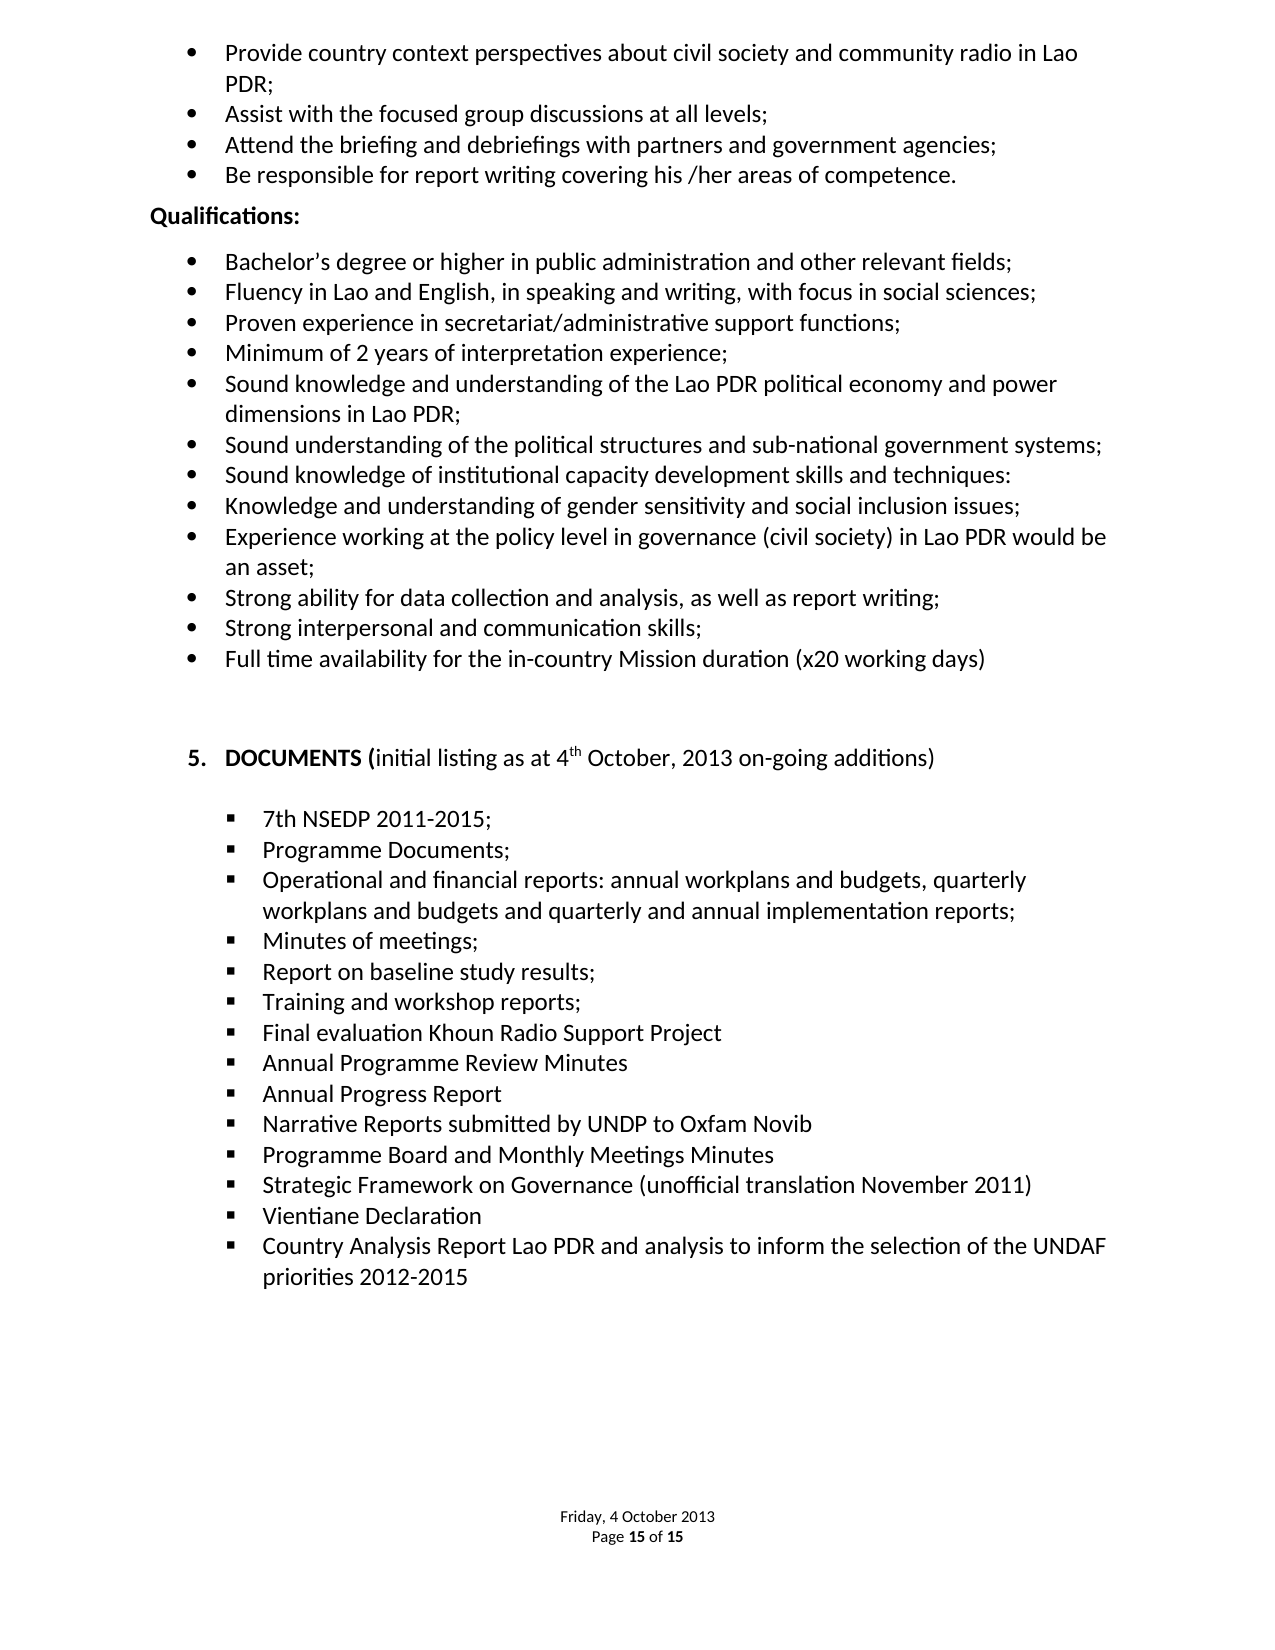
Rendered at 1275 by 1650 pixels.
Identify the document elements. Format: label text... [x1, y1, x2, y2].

list Country Analysis Report Lao PDR and analysis to inform the selection of the UNDAF priorities 2012-2015 [225, 1231, 1125, 1292]
list Strong interpersonal and communication skills; [187, 612, 1125, 643]
list Narrative Reports submitted by UNDP to Oxfam Novib [225, 1108, 1125, 1139]
text Qualifications: [150, 201, 1125, 231]
list 7th NSEDP 2011-2015; [225, 803, 1125, 834]
list Experience working at the policy level in governance (civil society) in Lao PDR would be an asset; [187, 521, 1125, 582]
list Training and workshop reports; [225, 986, 1125, 1017]
list DOCUMENTS (initial listing as at 4th October, 2013 on-going additions) [187, 742, 1125, 773]
list Be responsible for report writing covering his /her areas of competence. [187, 159, 1125, 190]
list Strong ability for data collection and analysis, as well as report writing; [187, 582, 1125, 612]
list Programme Documents; [225, 834, 1125, 864]
list Bachelor’s degree or higher in public administration and other relevant fields; [187, 246, 1125, 276]
list Sound knowledge of institutional capacity development skills and techniques: [187, 459, 1125, 490]
list Programme Board and Monthly Meetings Minutes [225, 1139, 1125, 1169]
list Knowledge and understanding of gender sensitivity and social inclusion issues; [187, 490, 1125, 521]
list Report on baseline study results; [225, 956, 1125, 986]
list Annual Programme Review Minutes [225, 1047, 1125, 1078]
list Annual Progress Report [225, 1078, 1125, 1108]
list Minutes of meetings; [225, 925, 1125, 956]
list Final evaluation Khoun Radio Support Project [225, 1017, 1125, 1047]
list Sound knowledge and understanding of the Lao PDR political economy and power dimensions in Lao PDR; [187, 368, 1125, 429]
list Attend the briefing and debriefings with partners and government agencies; [187, 129, 1125, 159]
list Operational and financial reports: annual workplans and budgets, quarterly workplans and budgets and quarterly and annual implementation reports; [225, 864, 1125, 925]
list Full time availability for the in-country Mission duration (x20 working days) [187, 643, 1125, 673]
list Provide country context perspectives about civil society and community radio in Lao PDR; [187, 37, 1125, 98]
list Proven experience in secretariat/administrative support functions; [187, 307, 1125, 337]
list Sound understanding of the political structures and sub-national government systems; [187, 429, 1125, 459]
list Minimum of 2 years of interpretation experience; [187, 337, 1125, 368]
list Assist with the focused group discussions at all levels; [187, 98, 1125, 129]
list Vientiane Declaration [225, 1200, 1125, 1231]
list Fluency in Lao and English, in speaking and writing, with focus in social sciences; [187, 276, 1125, 307]
list Strategic Framework on Governance (unofficial translation November 2011) [225, 1169, 1125, 1200]
